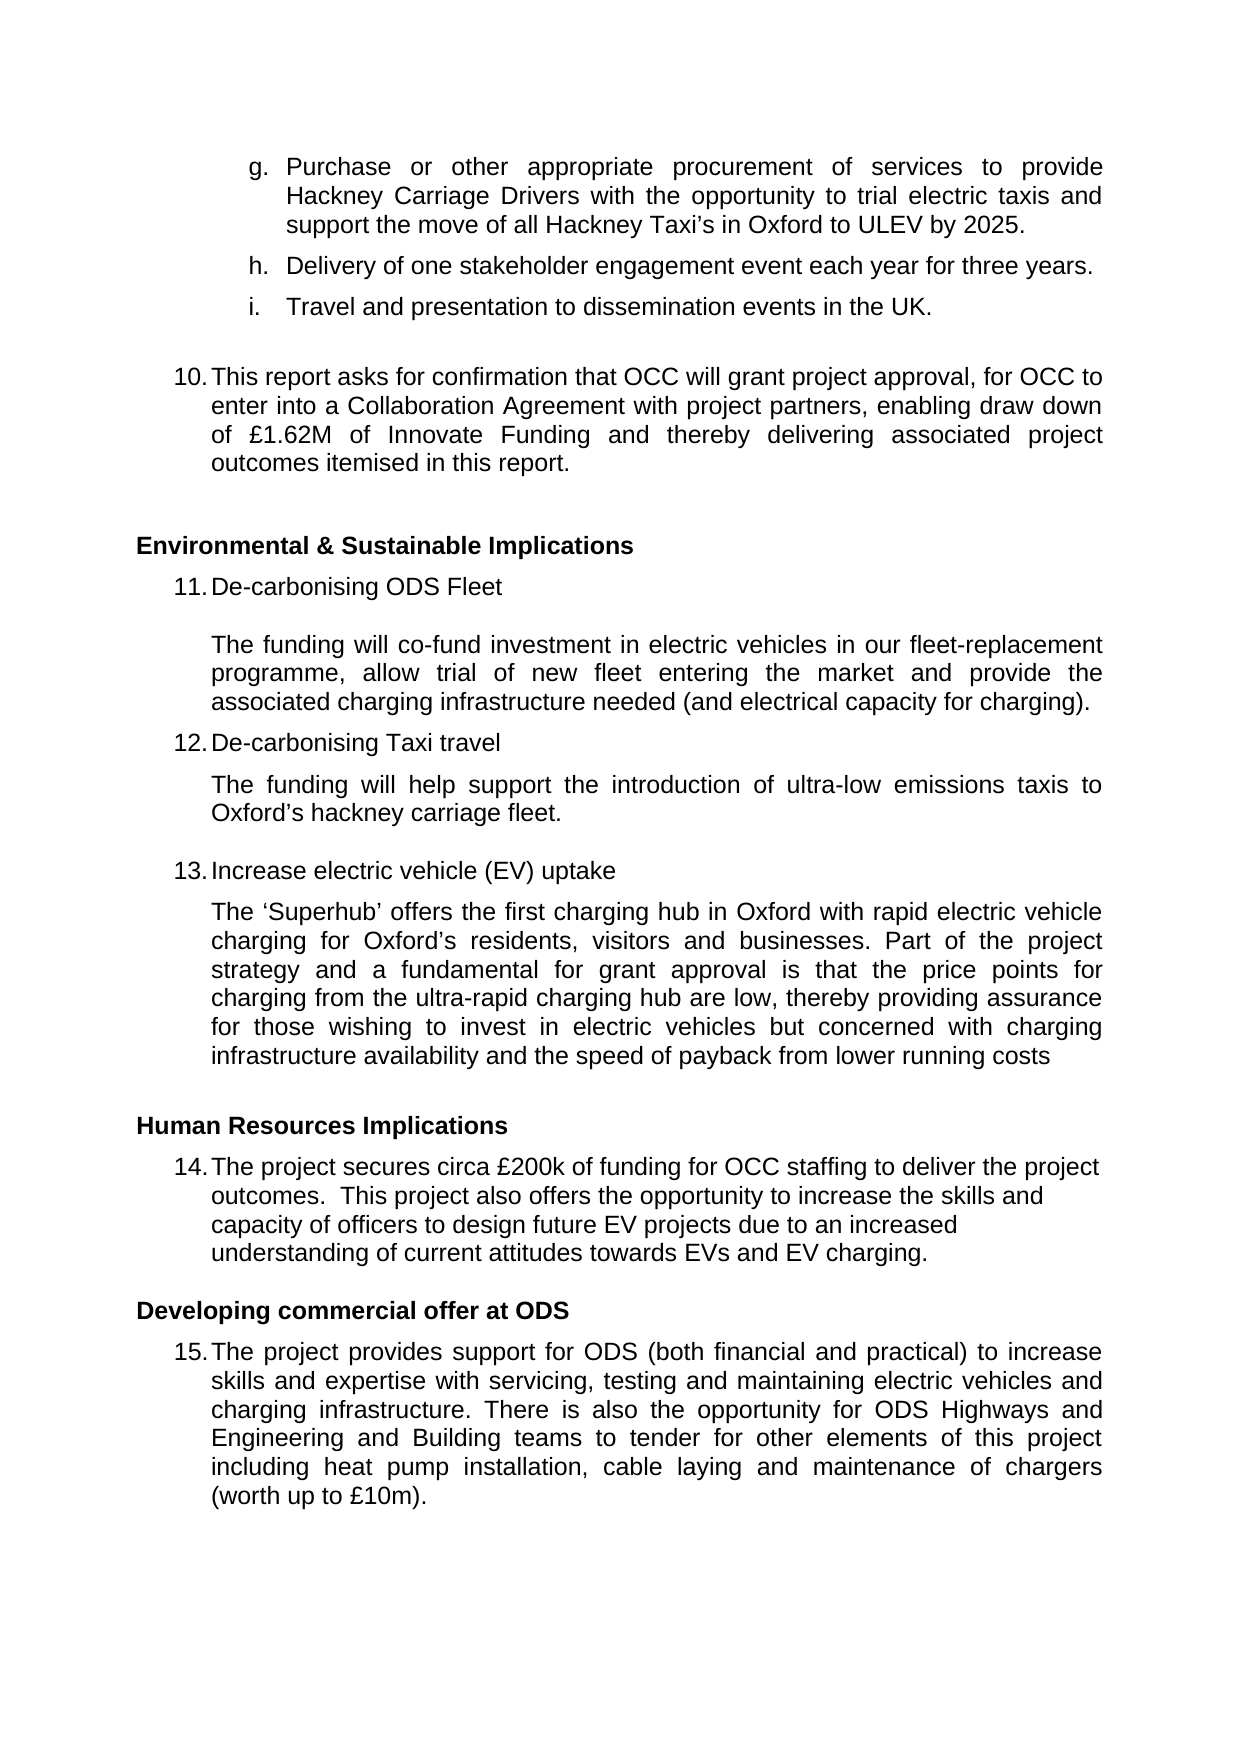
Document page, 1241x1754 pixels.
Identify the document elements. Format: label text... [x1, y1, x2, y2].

text Developing commercial offer at ODS [136, 1296, 1104, 1325]
text Human Resources Implications [136, 1111, 1104, 1140]
list The project provides support for ODS (both financial and practical) to increase skills and expertise with servicing, testing and maintaining electric vehicles and charging infrastructure. There is also the opportunity for ODS Highways and Engineering and Building teams to tender for other elements of this project including heat pump installation, cable laying and maintenance of chargers (worth up to £10m). [174, 1337, 1104, 1510]
list Delivery of one stakeholder engagement event each year for three years. [248, 251, 1104, 280]
list Purchase or other appropriate procurement of services to provide Hackney Carriage Drivers with the opportunity to trial electric taxis and support the move of all Hackney Taxi’s in Oxford to ULEV by 2025. [248, 152, 1104, 238]
list De-carbonising Taxi travel [173, 728, 1104, 757]
list This report asks for confirmation that OCC will grant project approval, for OCC to enter into a Collaboration Agreement with project partners, enabling draw down of £1.62M of Innovate Funding and thereby delivering associated project outcomes itemised in this report. [173, 362, 1104, 477]
text Environmental & Sustainable Implications [136, 531, 1104, 560]
list Increase electric vehicle (EV) uptake [173, 856, 1104, 885]
list The ‘Superhub’ offers the first charging hub in Oxford with rapid electric vehicle charging for Oxford’s residents, visitors and businesses. Part of the project strategy and a fundamental for grant approval is that the price points for charging from the ultra-rapid charging hub are low, thereby providing assurance for those wishing to invest in electric vehicles but concerned with charging infrastructure availability and the speed of payback from lower running costs [211, 897, 1104, 1070]
list The funding will help support the introduction of ultra-low emissions taxis to Oxford’s hackney carriage fleet. [211, 770, 1104, 827]
list The project secures circa £200k of funding for OCC staffing to deliver the project outcomes. This project also offers the opportunity to increase the skills and capacity of officers to design future EV projects due to an increased understanding of current attitudes towards EVs and EV charging. [174, 1152, 1104, 1267]
list Travel and presentation to dissemination events in the UK. [248, 292, 1104, 321]
text The funding will co-fund investment in electric vehicles in our fleet-replacement programme, allow trial of new fleet entering the market and provide the associated charging infrastructure needed (and electrical capacity for charging). [211, 630, 1104, 716]
list De-carbonising ODS Fleet [173, 572, 1104, 601]
